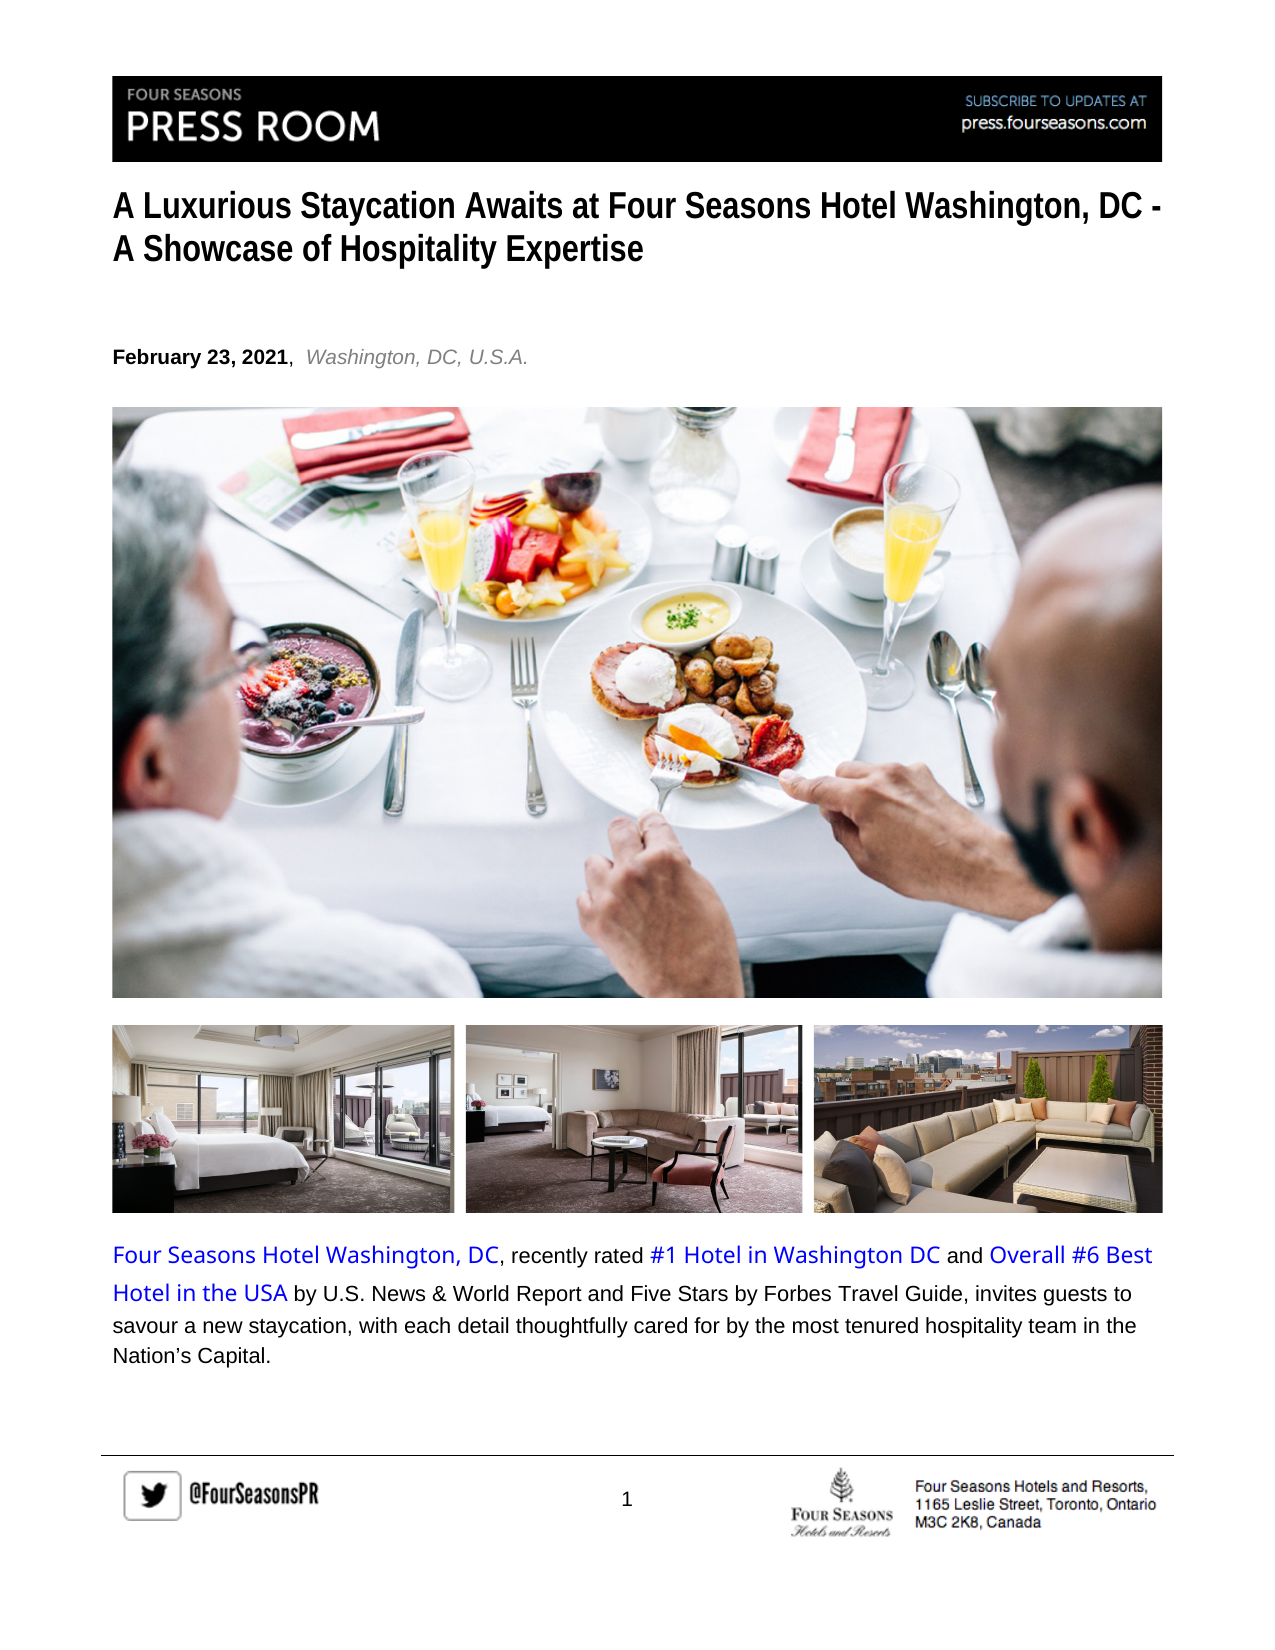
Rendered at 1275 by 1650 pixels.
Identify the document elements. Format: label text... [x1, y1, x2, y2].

picture [112, 76, 1163, 162]
text February 23, 2021, Washington, DC, U.S.A. [112, 344, 1162, 368]
table_header [455, 1026, 802, 1239]
text Four Seasons Hotel Washington, DC, recently rated #1 Hotel in Washington DC and Overall #6 Best Hotel in the USA by U.S. News & World Report and Five Stars by Forbes Travel Guide, invites guests to savour a new staycation, with each detail thoughtfully cared for by the most tenured hospitality team in the Nation’s Capital. [112, 1239, 1162, 1368]
picture [112, 407, 1163, 998]
picture [112, 1458, 469, 1540]
picture [112, 1025, 455, 1213]
table_header [803, 1026, 1162, 1239]
picture [813, 1025, 1163, 1213]
picture [465, 1025, 803, 1213]
table_header [101, 1026, 454, 1239]
title A Luxurious Staycation Awaits at Four Seasons Hotel Washington, DC - A Showcase of Hospitality Expertise [112, 183, 1162, 269]
picture [780, 1456, 1163, 1543]
